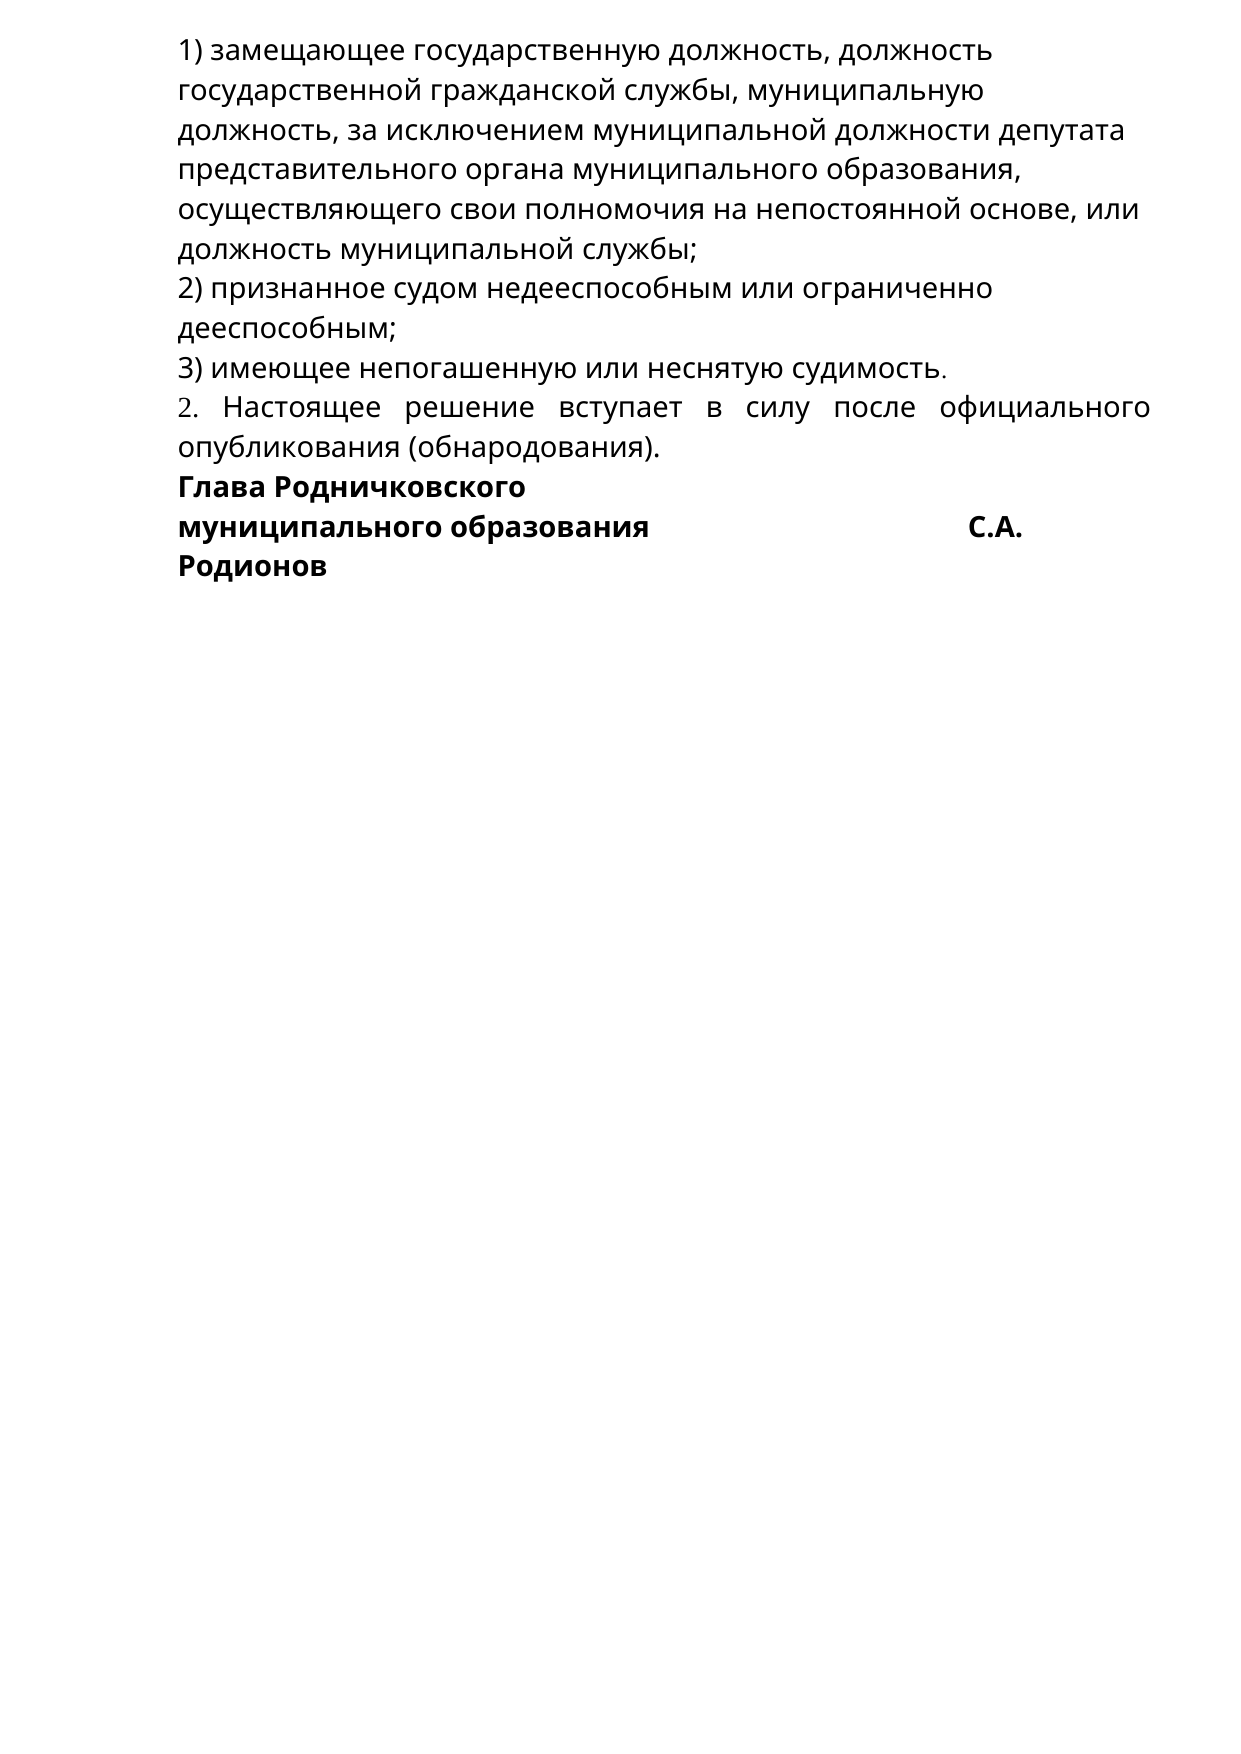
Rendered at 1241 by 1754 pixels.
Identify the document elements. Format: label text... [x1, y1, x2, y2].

text Глава Родничковского [177, 466, 1152, 506]
text 1) замещающее государственную должность, должность государственной гражданской службы, муниципальную должность, за исключением муниципальной должности депутата представительного органа муниципального образования, осуществляющего свои полномочия на непостоянной основе, или должность муниципальной службы; [177, 29, 1152, 268]
text 2. Настоящее решение вступает в силу после официального опубликования (обнародования). [177, 387, 1152, 466]
text 2) признанное судом недееспособным или ограниченно дееспособным; [177, 268, 1152, 347]
text муниципального образования С.А. Родионов [177, 506, 1152, 585]
text 3) имеющее непогашенную или неснятую судимость. [177, 347, 1152, 387]
